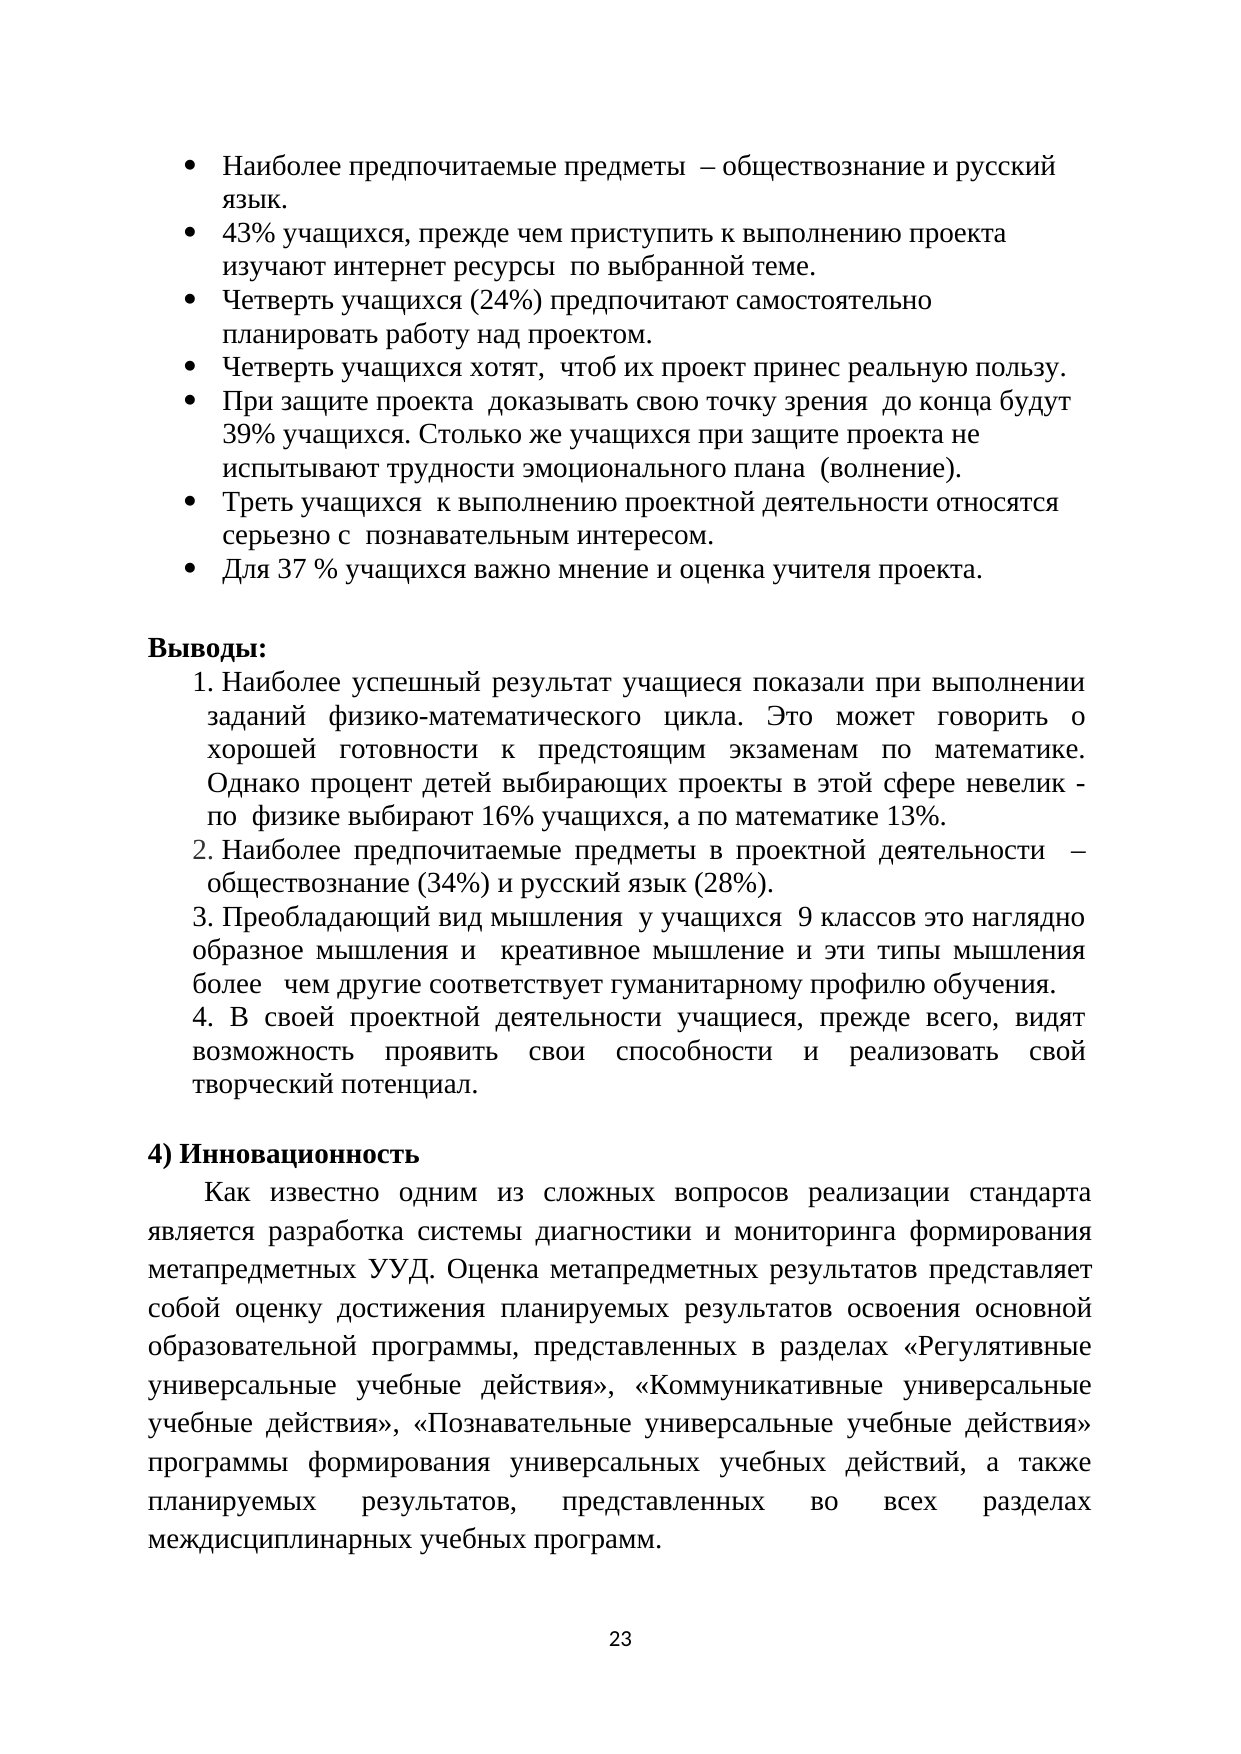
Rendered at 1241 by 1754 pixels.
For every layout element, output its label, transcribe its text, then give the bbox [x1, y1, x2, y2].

text 4) Инновационность [148, 1136, 1092, 1169]
list При защите проекта доказывать свою точку зрения до конца будут 39% учащихся. Столько же учащихся при защите проекта не испытывают трудности эмоционального плана (волнение). [185, 383, 1092, 484]
list Треть учащихся к выполнению проектной деятельности относятся серьезно с познавательным интересом. [185, 484, 1092, 551]
list Наиболее предпочитаемые предметы – обществознание и русский язык. [185, 148, 1092, 215]
text Как известно одним из сложных вопросов реализации стандарта является разработка системы диагностики и мониторинга формирования метапредметных УУД. Оценка метапредметных результатов представляет собой оценку достижения планируемых результатов освоения основной образовательной программы, представленных в разделах «Регулятивные универсальные учебные действия», «Коммуникативные универсальные учебные действия», «Познавательные универсальные учебные действия» программы формирования универсальных учебных действий, а также планируемых результатов, представленных во всех разделах междисциплинарных учебных программ. [148, 1174, 1092, 1555]
list Четверть учащихся (24%) предпочитают самостоятельно планировать работу над проектом. [185, 282, 1092, 349]
list Наиболее предпочитаемые предметы в проектной деятельности – обществознание (34%) и русский язык (28%). [192, 832, 1087, 899]
list Для 37 % учащихся важно мнение и оценка учителя проекта. [185, 551, 1092, 584]
list 43% учащихся, прежде чем приступить к выполнению проекта изучают интернет ресурсы по выбранной теме. [185, 215, 1092, 282]
text 4. В своей проектной деятельности учащиеся, прежде всего, видят возможность проявить свои способности и реализовать свой творческий потенциал. [192, 999, 1087, 1100]
text 3. Преобладающий вид мышления у учащихся 9 классов это наглядно образное мышления и креативное мышление и эти типы мышления более чем другие соответствует гуманитарному профилю обучения. [192, 899, 1087, 999]
list Четверть учащихся хотят, чтоб их проект принес реальную пользу. [185, 349, 1092, 383]
text Выводы: [148, 631, 1092, 664]
list Наиболее успешный результат учащиеся показали при выполнении заданий физико-математического цикла. Это может говорить о хорошей готовности к предстоящим экзаменам по математике. Однако процент детей выбирающих проекты в этой сфере невелик - по физике выбирают 16% учащихся, а по математике 13%. [192, 664, 1087, 832]
